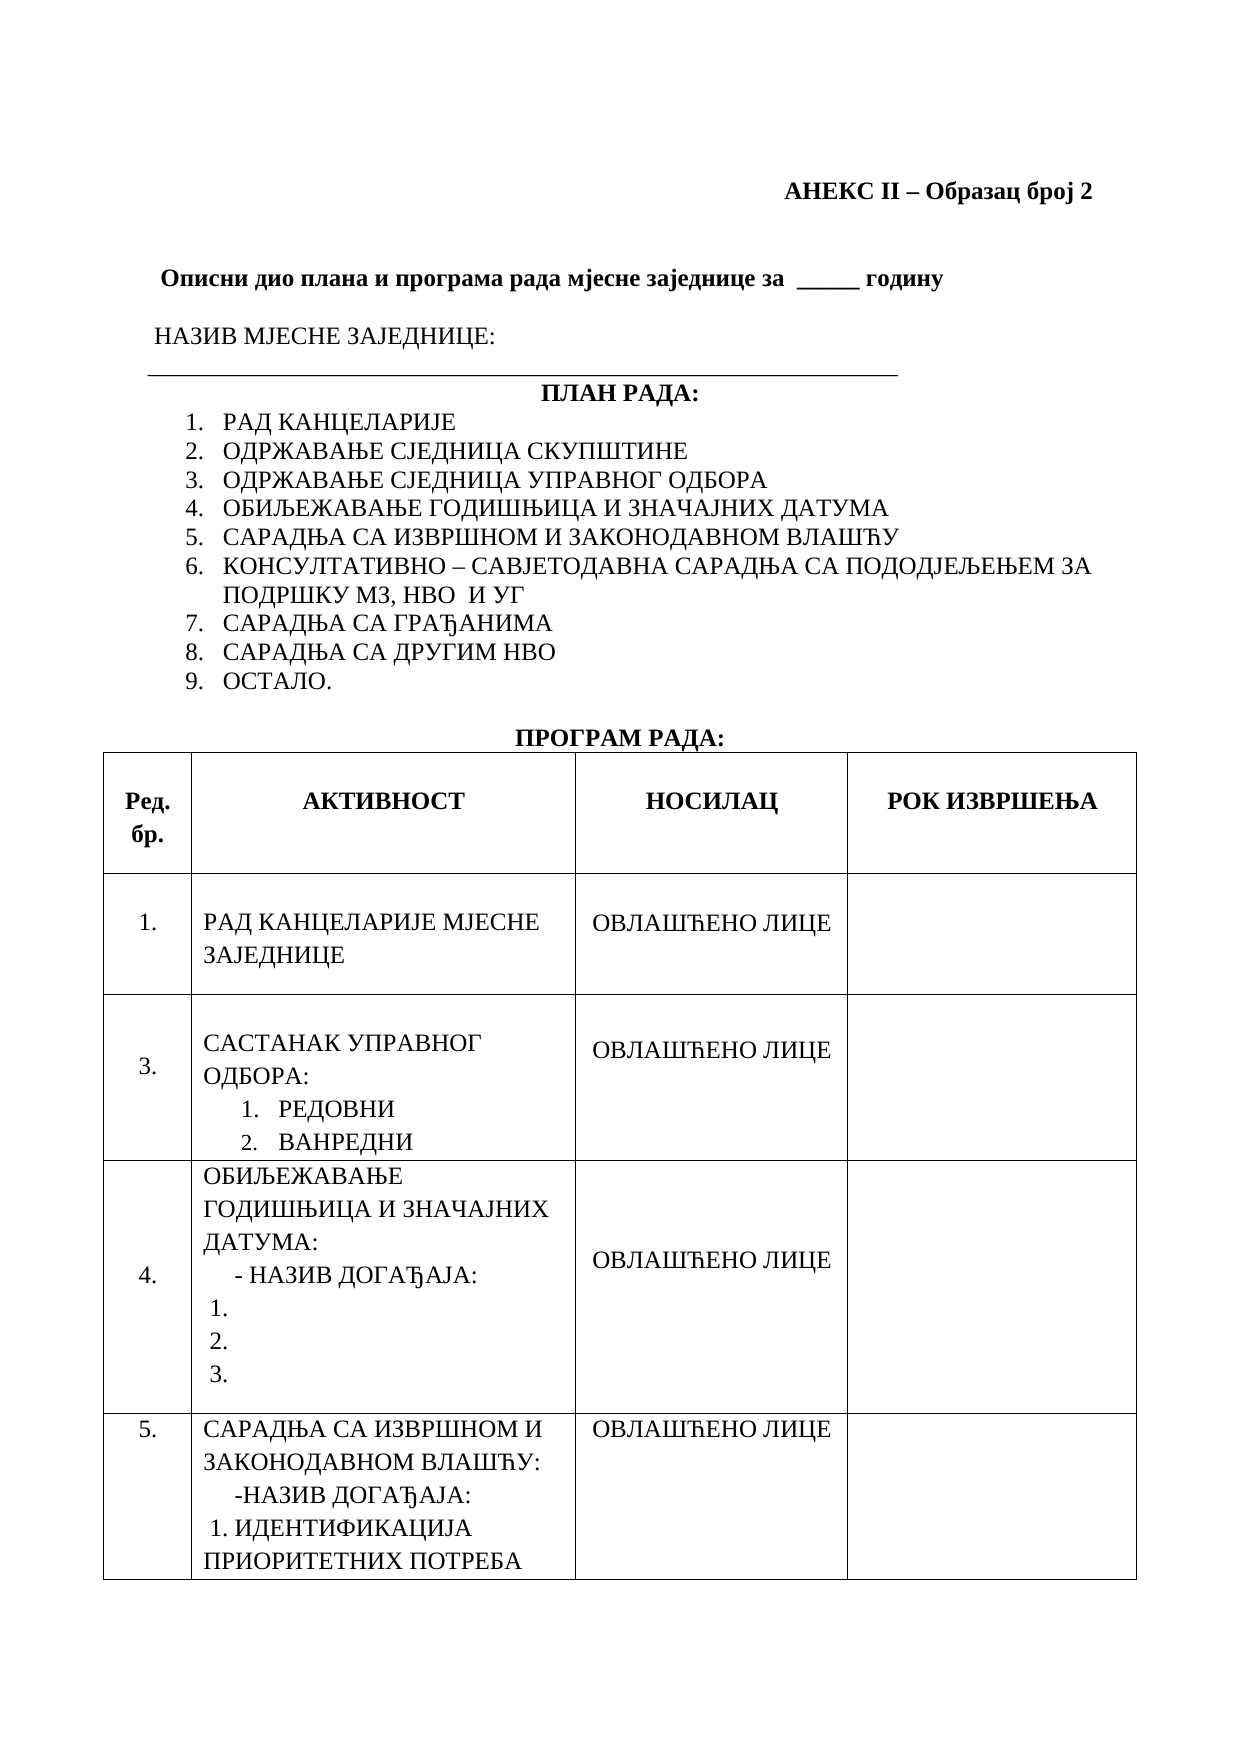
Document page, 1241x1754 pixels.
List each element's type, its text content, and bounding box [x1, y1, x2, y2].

table_cell [848, 995, 1136, 1160]
table_cell ОВЛАШЋЕНО ЛИЦЕ [576, 874, 847, 994]
table_cell [848, 874, 1136, 994]
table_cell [192, 1414, 575, 1579]
list КОНСУЛТАТИВНО – САВЈЕТОДАВНА САРАДЊА СА ПОДОДЈЕЉЕЊЕМ ЗА ПОДРШКУ МЗ, НВО И УГ [185, 551, 1093, 608]
text ПРОГРАМ РАДА: [148, 723, 1093, 752]
list ОДРЖАВАЊЕ СЈЕДНИЦА СКУПШТИНЕ [185, 436, 1093, 465]
table_cell ОБИЉЕЖАВАЊЕ ГОДИШЊИЦА И ЗНАЧАЈНИХ ДАТУМА: - НАЗИВ ДОГАЂАЈА: 1. 2. 3. [192, 1161, 575, 1413]
table_cell ОВЛАШЋЕНО ЛИЦЕ [576, 1161, 847, 1413]
list САРАДЊА СА ИЗВРШНОМ И ЗАКОНОДАВНОМ ВЛАШЋУ [185, 522, 1093, 551]
list ОСТАЛО. [185, 666, 1093, 695]
table_header РОК ИЗВРШЕЊА [848, 753, 1136, 873]
table_cell САСТАНАК УПРАВНОГ ОДБОРА: РЕДОВНИ ВАНРЕДНИ [192, 995, 575, 1160]
table_cell [848, 1414, 1136, 1579]
table_cell 1. [104, 874, 191, 994]
list ОДРЖАВАЊЕ СЈЕДНИЦА УПРАВНОГ ОДБОРА [185, 465, 1093, 493]
text ПЛАН РАДА: [148, 378, 1093, 407]
list РАД КАНЦЕЛАРИЈЕ [185, 407, 1093, 436]
table_cell 4. [104, 1161, 191, 1413]
table_cell 3. [104, 995, 191, 1160]
table_header НОСИЛАЦ [576, 753, 847, 873]
text Описни дио плана и програма рада мјесне заједнице за _____ годину [148, 263, 1093, 292]
table_header АКТИВНОСТ [192, 753, 575, 873]
table_cell 5. [104, 1414, 191, 1579]
text НАЗИВ МЈЕСНЕ ЗАЈЕДНИЦЕ: ____________________________________________________________ [148, 321, 1093, 378]
table_cell ОВЛАШЋЕНО ЛИЦЕ [576, 995, 847, 1160]
text АНЕКС II – Образац број 2 [148, 176, 1093, 205]
table_cell ОВЛАШЋЕНО ЛИЦЕ [576, 1414, 847, 1579]
list САРАДЊА СА ГРАЂАНИМА [185, 608, 1093, 637]
list САРАДЊА СА ДРУГИМ НВО [185, 637, 1093, 666]
table_header Ред. бр. [104, 753, 191, 873]
list ОБИЉЕЖАВАЊЕ ГОДИШЊИЦА И ЗНАЧАЈНИХ ДАТУМА [185, 493, 1093, 522]
table_cell РАД КАНЦЕЛАРИЈЕ МЈЕСНЕ ЗАЈЕДНИЦЕ [192, 874, 575, 994]
table_cell [848, 1161, 1136, 1413]
